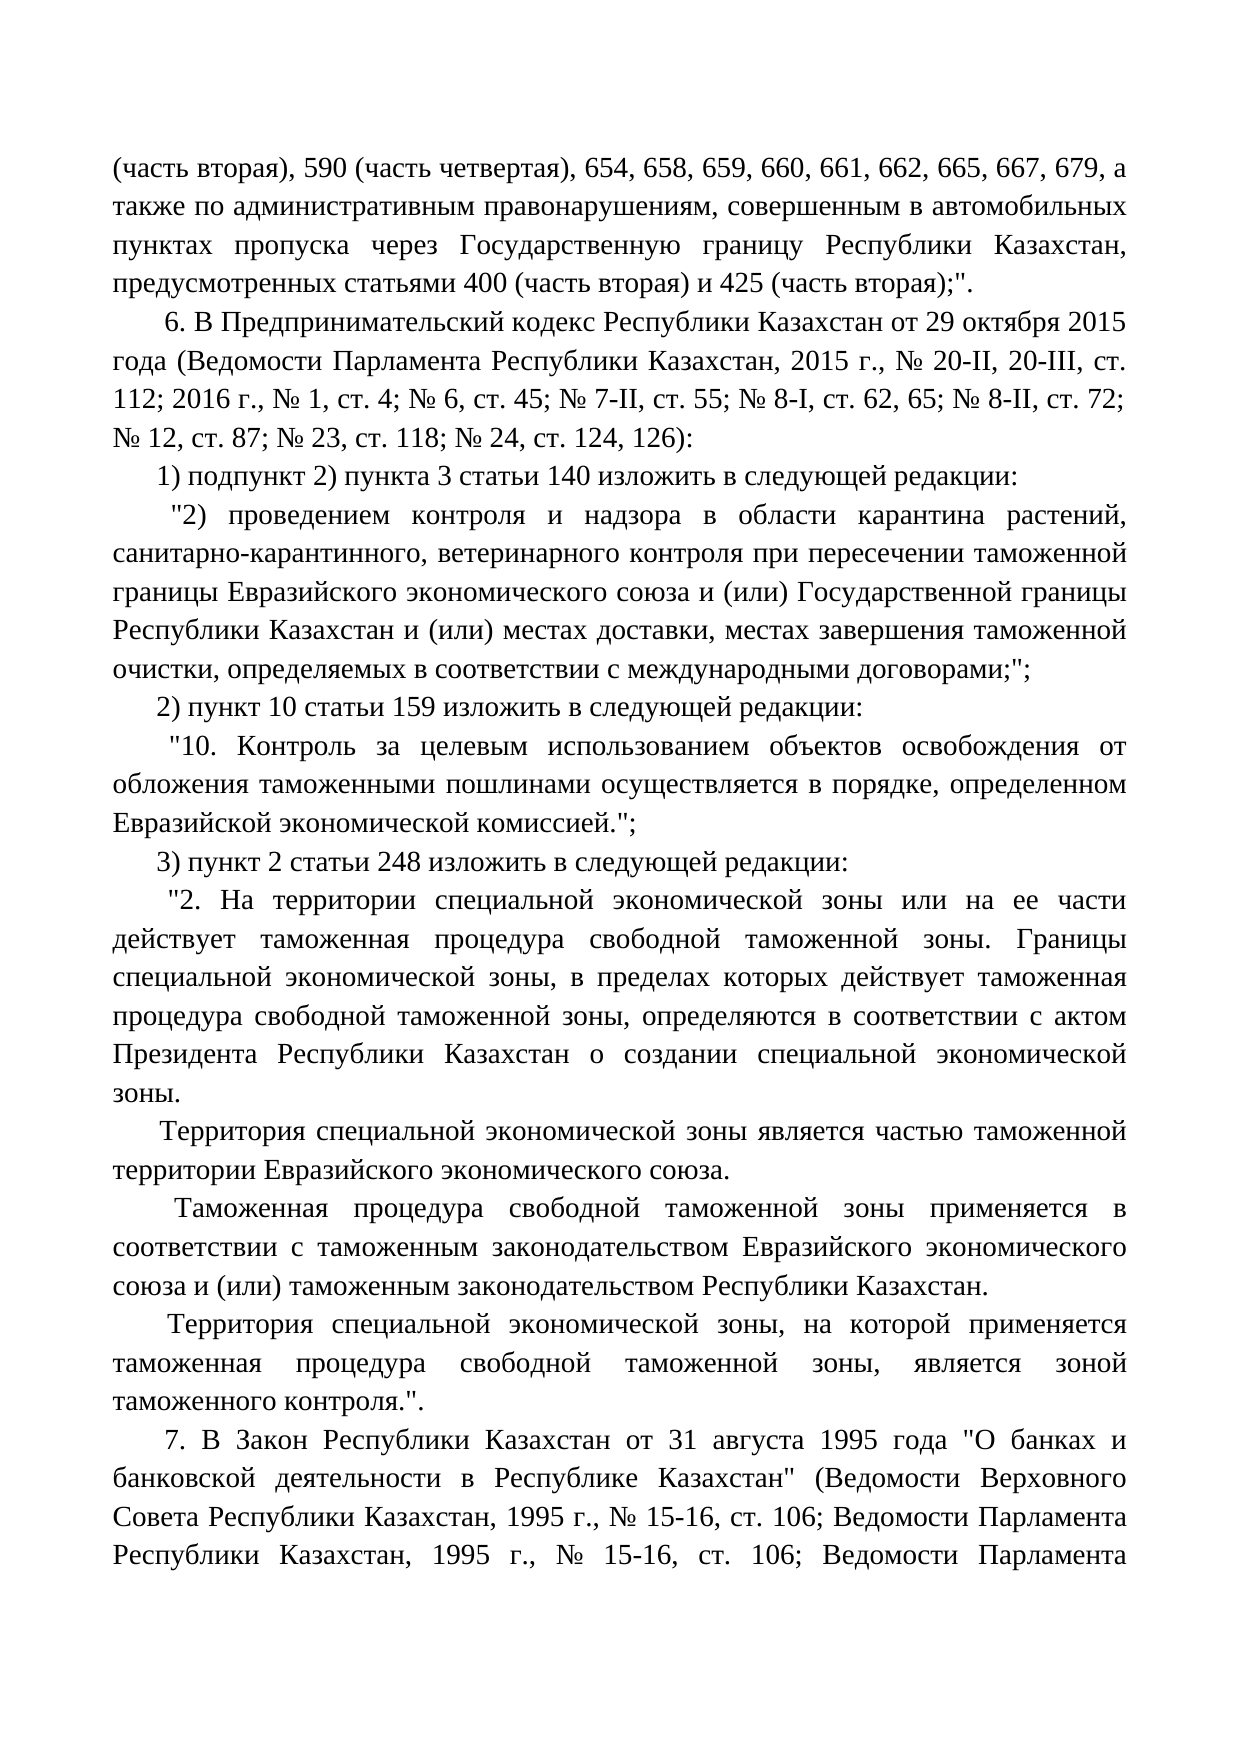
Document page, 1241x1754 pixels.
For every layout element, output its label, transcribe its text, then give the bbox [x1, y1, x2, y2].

text 3) пункт 2 статьи 248 изложить в следующей редакции: [112, 844, 1128, 877]
text 2) пункт 10 статьи 159 изложить в следующей редакции: [112, 689, 1128, 723]
text "2) проведением контроля и надзора в области карантина растений, санитарно-карантинного, ветеринарного контроля при пересечении таможенной границы Евразийского экономического союза и (или) Государственной границы Республики Казахстан и (или) местах доставки, местах завершения таможенной очистки, определяемых в соответствии с международными договорами;"; [112, 497, 1128, 684]
text 6. В Предпринимательский кодекс Республики Казахстан от 29 октября 2015 года (Ведомости Парламента Республики Казахстан, 2015 г., № 20-II, 20-III, cт. 112; 2016 г., № 1, ст. 4; № 6, ст. 45; № 7-II, ст. 55; № 8-I, ст. 62, 65; № 8-II, ст. 72; № 12, ст. 87; № 23, ст. 118; № 24, ст. 124, 126): [112, 304, 1128, 453]
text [112, 1422, 1128, 1571]
text "2. На территории специальной экономической зоны или на ее части действует таможенная процедура свободной таможенной зоны. Границы специальной экономической зоны, в пределах которых действует таможенная процедура свободной таможенной зоны, определяются в соответствии с актом Президента Республики Казахстан о создании специальной экономической зоны. [112, 882, 1128, 1108]
text "10. Контроль за целевым использованием объектов освобождения от обложения таможенными пошлинами осуществляется в порядке, определенном Евразийской экономической комиссией."; [112, 728, 1128, 839]
text 1) подпункт 2) пункта 3 статьи 140 изложить в следующей редакции: [112, 458, 1128, 492]
text Территория специальной экономической зоны является частью таможенной территории Евразийского экономического союза. [112, 1113, 1128, 1186]
text Территория специальной экономической зоны, на которой применяется таможенная процедура свободной таможенной зоны, является зоной таможенного контроля.". [112, 1306, 1128, 1417]
text Таможенная процедура свободной таможенной зоны применяется в соответствии с таможенным законодательством Евразийского экономического союза и (или) таможенным законодательством Республики Казахстан. [112, 1191, 1128, 1301]
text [112, 150, 1128, 299]
